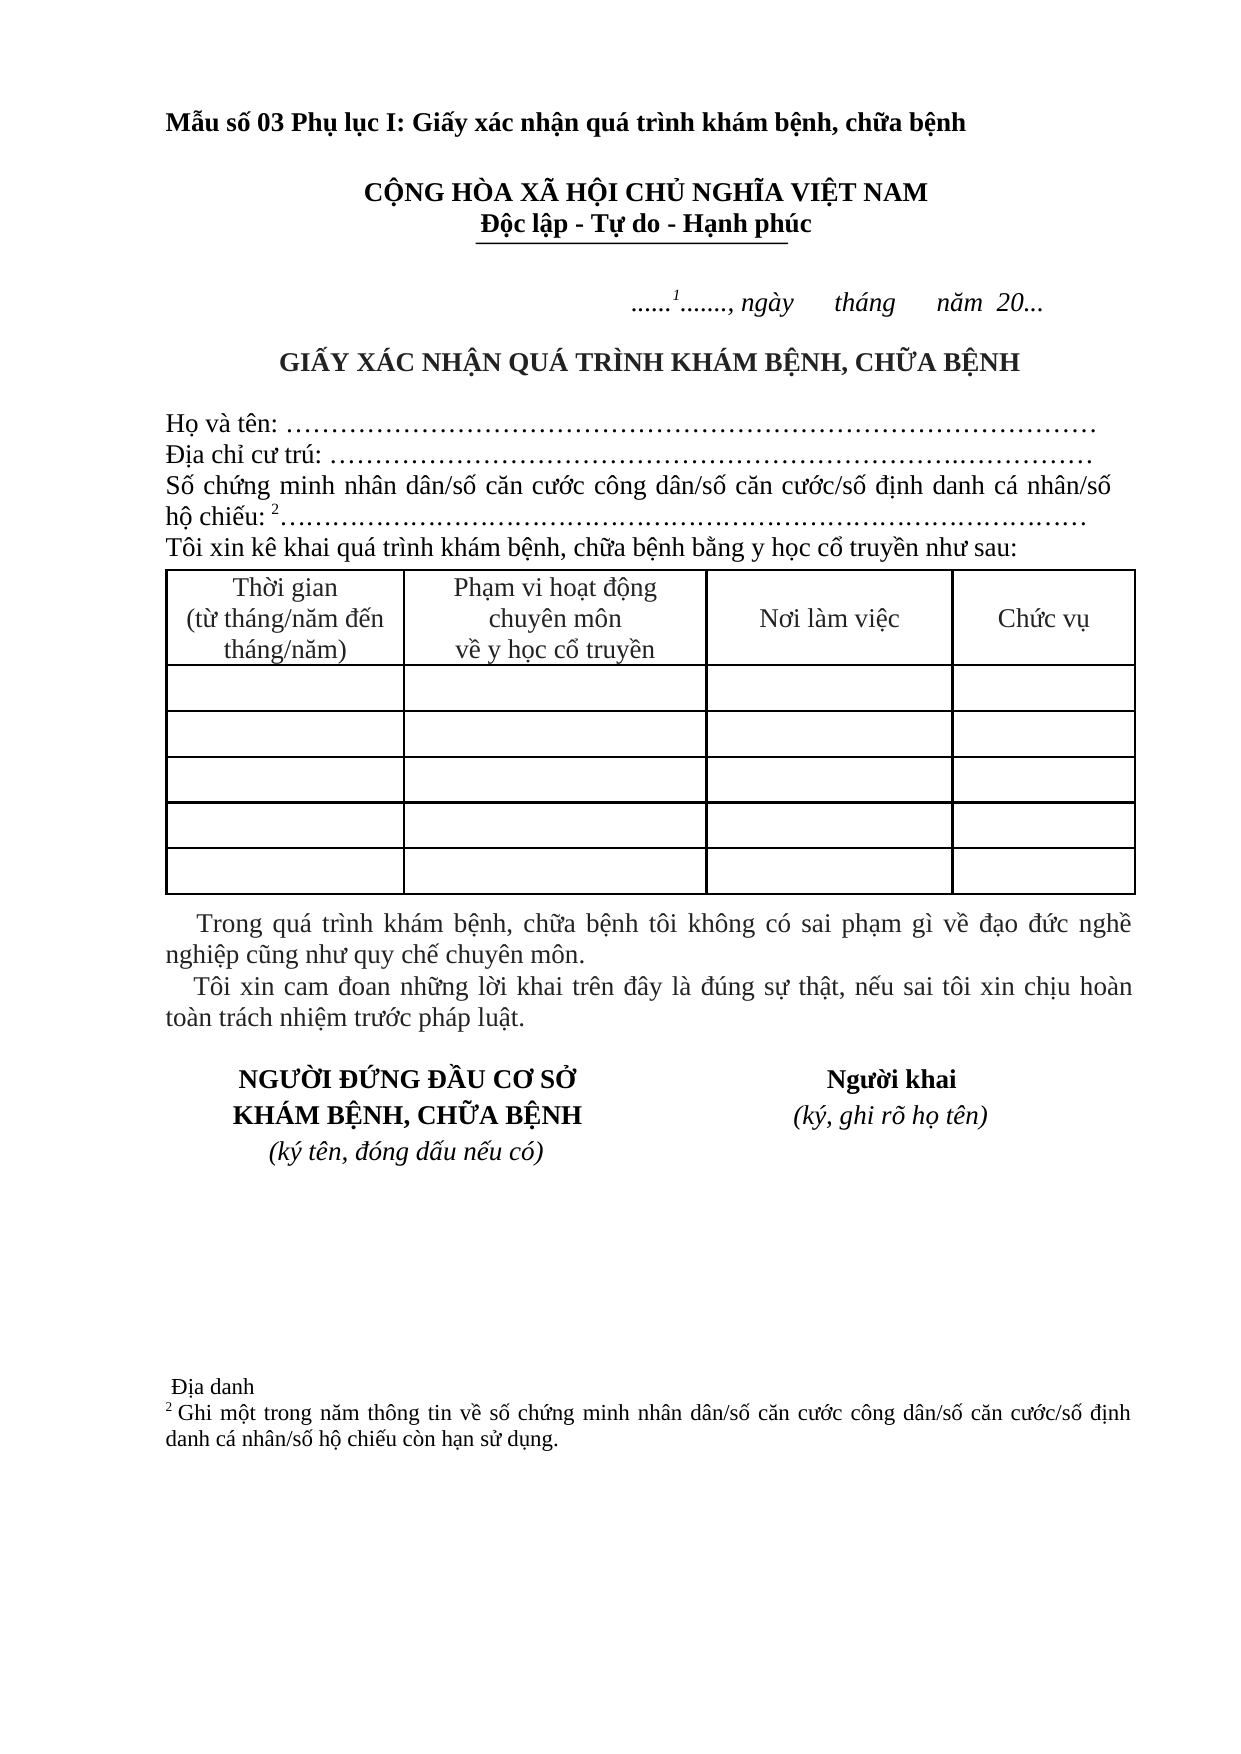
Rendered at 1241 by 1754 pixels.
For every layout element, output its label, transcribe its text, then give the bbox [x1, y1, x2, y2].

table_cell [168, 666, 403, 710]
table_cell [954, 804, 1134, 847]
table_cell [708, 666, 951, 710]
text Số chứng minh nhân dân/số căn cước công dân/số căn cước/số định danh cá nhân/số hộ chiếu: 2………………………………………………………………………………… [165, 469, 1113, 531]
table_cell [708, 804, 951, 847]
table_header NGƯỜI ĐỨNG ĐẦU CƠ SỞ KHÁM BỆNH, CHỮA BỆNH (ký tên, đóng dấu nếu có) [165, 1063, 649, 1170]
text Độc lập - Tự do - Hạnh phúc [165, 207, 1126, 238]
table_cell [405, 849, 705, 893]
table_cell [405, 758, 705, 801]
table_cell [405, 804, 705, 847]
table_header Thời gian (từ tháng/năm đến tháng/năm) [168, 571, 403, 664]
table_cell [168, 758, 403, 801]
text Địa chỉ cư trú: …………………………………………………………….…………… [165, 438, 1168, 469]
table_cell [708, 849, 951, 893]
text Địa danh [165, 1373, 1134, 1399]
text ......1......., ngày tháng năm 20... [165, 282, 1134, 317]
table_header Chức vụ [954, 571, 1134, 664]
text 2 Ghi một trong năm thông tin về số chứng minh nhân dân/số căn cước công dân/số căn cước/số định danh cá nhân/số hộ chiếu còn hạn sử dụng. [165, 1399, 1134, 1452]
table_cell [708, 712, 951, 756]
table_cell [405, 712, 705, 756]
table_cell [168, 804, 403, 847]
table_cell [168, 712, 403, 756]
text Trong quá trình khám bệnh, chữa bệnh tôi không có sai phạm gì về đạo đức nghề nghiệp cũng như quy chế chuyên môn. [165, 907, 1134, 970]
text CỘNG HÒA XÃ HỘI CHỦ NGHĨA VIỆT NAM [165, 176, 1126, 207]
table_header Người khai (ký, ghi rõ họ tên) [649, 1063, 1134, 1170]
table_header Phạm vi hoạt động chuyên môn về y học cổ truyền [405, 571, 705, 664]
table_cell [954, 758, 1134, 801]
table_cell [168, 849, 403, 893]
table_cell [954, 666, 1134, 710]
table_cell [954, 849, 1134, 893]
table_cell [708, 758, 951, 801]
text Tôi xin cam đoan những lời khai trên đây là đúng sự thật, nếu sai tôi xin chịu hoàn toàn trách nhiệm trước pháp luật. [165, 970, 1134, 1032]
table_cell [954, 712, 1134, 756]
table_header Nơi làm việc [708, 571, 951, 664]
text Họ và tên: ……………………………………………………………………………… [165, 407, 1206, 438]
text GIẤY XÁC NHẬN QUÁ TRÌNH KHÁM BỆNH, CHỮA BỆNH [165, 346, 1134, 378]
table_cell [405, 666, 705, 710]
text Mẫu số 03 Phụ lục I: Giấy xác nhận quá trình khám bệnh, chữa bệnh [165, 106, 1134, 137]
text Tôi xin kê khai quá trình khám bệnh, chữa bệnh bằng y học cổ truyền như sau: [165, 531, 1206, 562]
